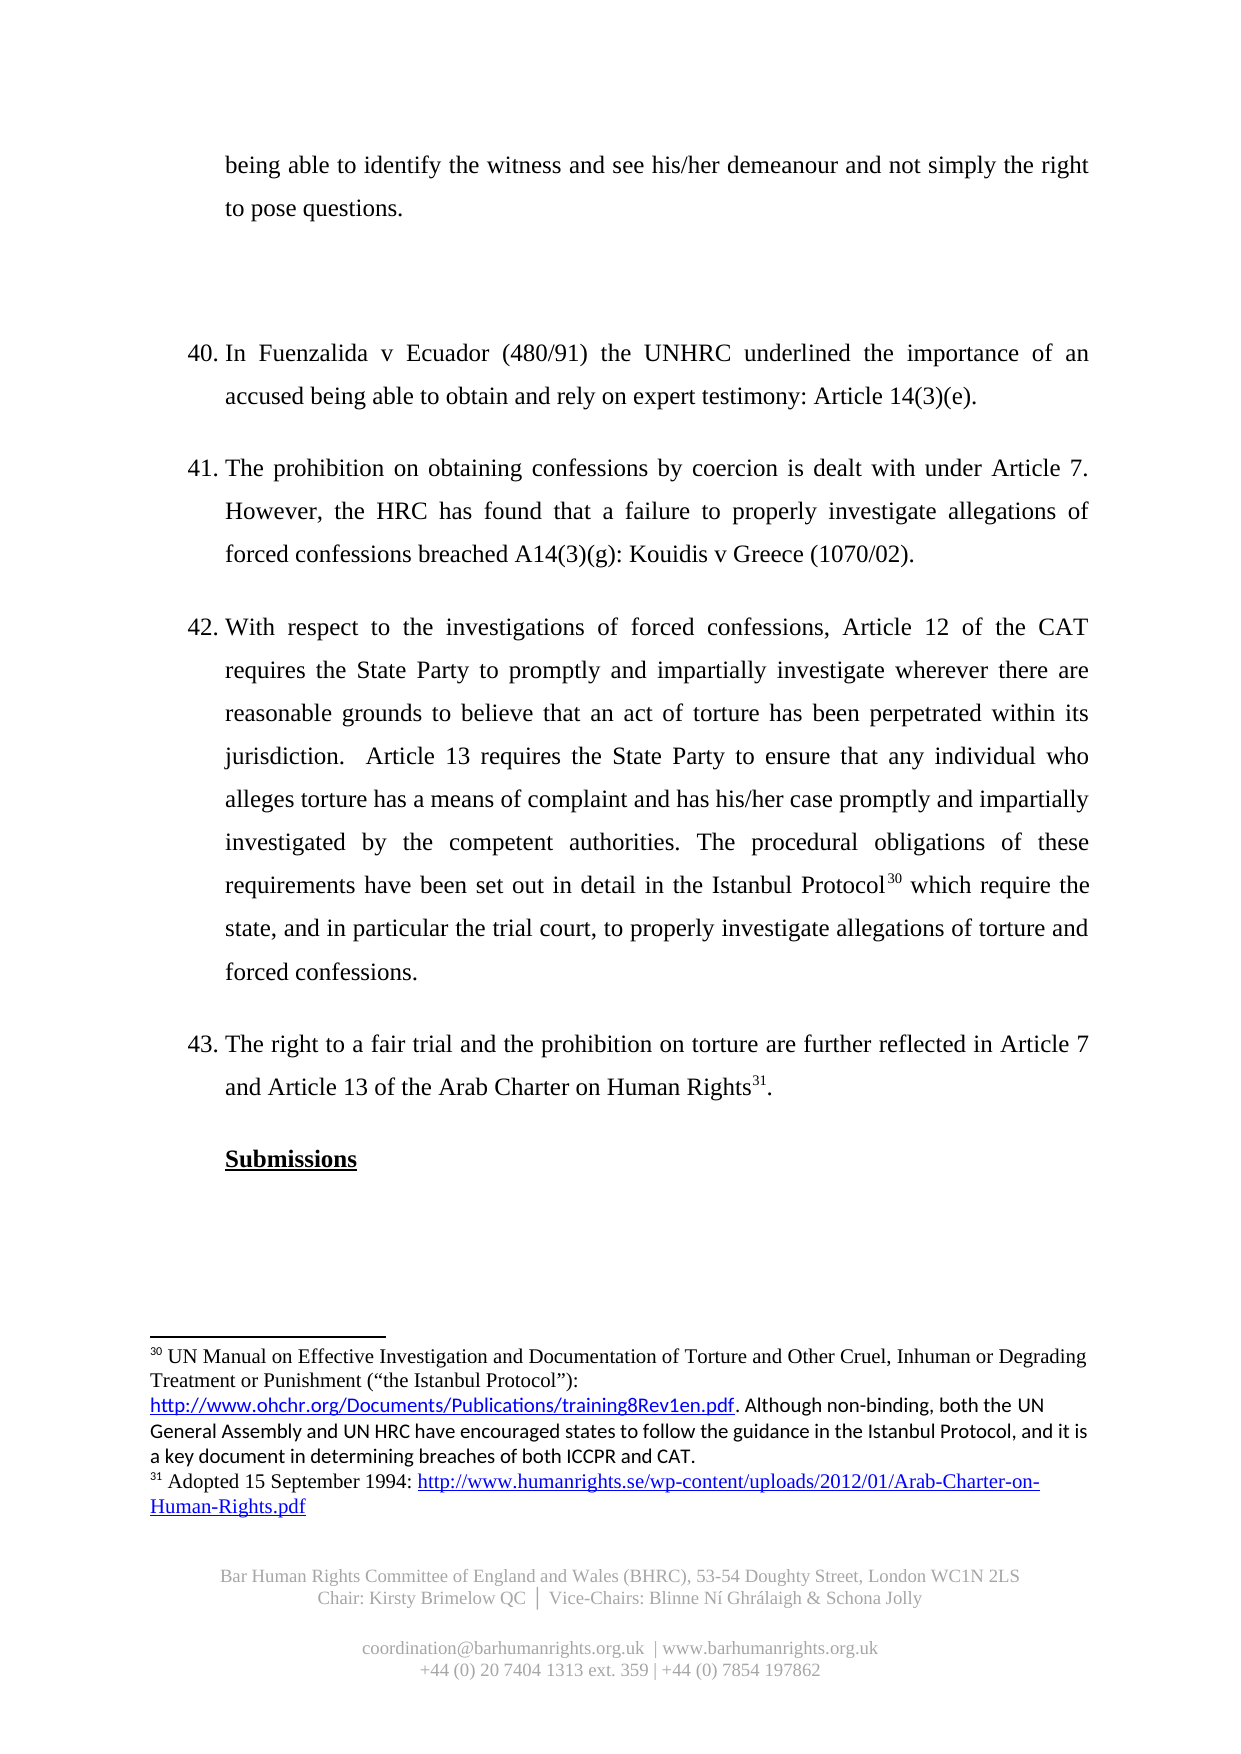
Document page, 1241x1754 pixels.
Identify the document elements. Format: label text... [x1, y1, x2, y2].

list In Fuenzalida v Ecuador (480/91) the UNHRC underlined the importance of an accused being able to obtain and rely on expert testimony: Article 14(3)(e). [187, 338, 1090, 409]
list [187, 150, 1090, 222]
list The prohibition on obtaining confessions by coercion is dealt with under Article 7. However, the HRC has found that a failure to properly investigate allegations of forced confessions breached A14(3)(g): Kouidis v Greece (1070/02). [187, 453, 1090, 568]
text Submissions [225, 1144, 1090, 1173]
list With respect to the investigations of forced confessions, Article 12 of the CAT requires the State Party to promptly and impartially investigate wherever there are reasonable grounds to believe that an act of torture has been perpetrated within its jurisdiction. Article 13 requires the State Party to ensure that any individual who alleges torture has a means of complaint and has his/her case promptly and impartially investigated by the competent authorities. The procedural obligations of these requirements have been set out in detail in the Istanbul Protocol which require the state, and in particular the trial court, to properly investigate allegations of torture and forced confessions. [187, 612, 1090, 985]
list The right to a fair trial and the prohibition on torture are further reflected in Article 7 and Article 13 of the Arab Charter on Human Rights. [187, 1029, 1090, 1101]
